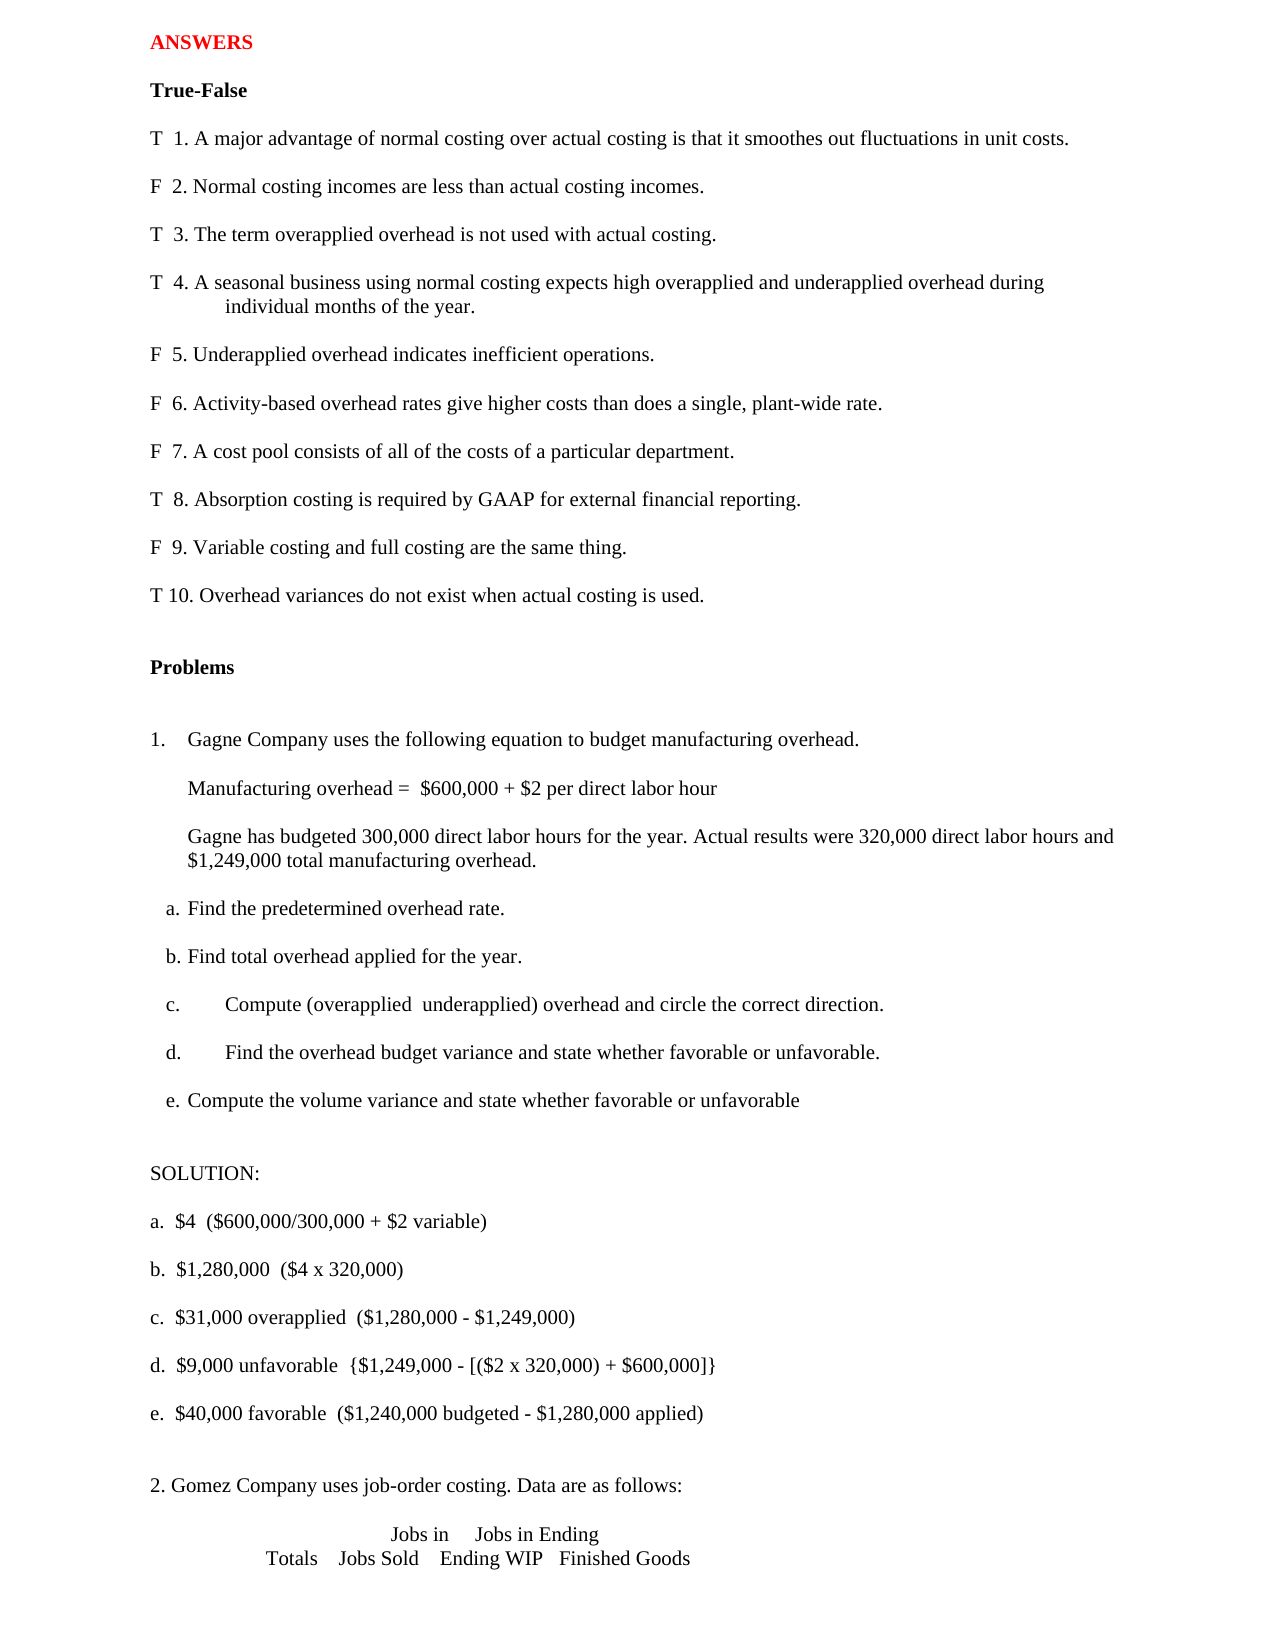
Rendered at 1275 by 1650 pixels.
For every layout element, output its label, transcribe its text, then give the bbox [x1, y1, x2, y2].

text True-False [150, 78, 1125, 102]
text F 7. A cost pool consists of all of the costs of a particular department. [150, 439, 1125, 463]
text T 3. The term overapplied overhead is not used with actual costing. [150, 222, 1125, 246]
text a. $4 ($600,000/300,000 + $2 variable) [150, 1209, 1125, 1233]
text d. Find the overhead budget variance and state whether favorable or unfavorable. [150, 1040, 1125, 1064]
text T 10. Overhead variances do not exist when actual costing is used. [150, 583, 1125, 607]
text Totals Jobs Sold Ending WIP Finished Goods [150, 1546, 1125, 1569]
text Gagne has budgeted 300,000 direct labor hours for the year. Actual results were 320,000 direct labor hours and $1,249,000 total manufacturing overhead. [150, 824, 1125, 872]
text b. $1,280,000 ($4 x 320,000) [150, 1257, 1125, 1281]
text F 2. Normal costing incomes are less than actual costing incomes. [150, 174, 1125, 198]
text Manufacturing overhead = $600,000 + $2 per direct labor hour [150, 776, 1125, 799]
text SOLUTION: [150, 1161, 1125, 1184]
text F 9. Variable costing and full costing are the same thing. [150, 535, 1125, 559]
text c. $31,000 overapplied ($1,280,000 - $1,249,000) [150, 1305, 1125, 1329]
text c. Compute (overapplied underapplied) overhead and circle the correct direction. [150, 992, 1125, 1016]
text Jobs in Jobs in Ending [150, 1521, 1125, 1546]
text F 5. Underapplied overhead indicates inefficient operations. [150, 342, 1125, 366]
text ANSWERS [150, 29, 1125, 54]
text d. $9,000 unfavorable {$1,249,000 - [($2 x 320,000) + $600,000]} [150, 1353, 1125, 1377]
text 2. Gomez Company uses job-order costing. Data are as follows: [150, 1473, 1125, 1497]
text e. Compute the volume variance and state whether favorable or unfavorable [150, 1088, 1125, 1112]
text T 8. Absorption costing is required by GAAP for external financial reporting. [150, 487, 1125, 511]
text T 4. A seasonal business using normal costing expects high overapplied and underapplied overhead during individual months of the year. [150, 270, 1125, 318]
text F 6. Activity-based overhead rates give higher costs than does a single, plant-wide rate. [150, 391, 1125, 414]
text b. Find total overhead applied for the year. [150, 944, 1125, 968]
text a. Find the predetermined overhead rate. [150, 896, 1125, 920]
text e. $40,000 favorable ($1,240,000 budgeted - $1,280,000 applied) [150, 1401, 1125, 1425]
text T 1. A major advantage of normal costing over actual costing is that it smoothes out fluctuations in unit costs. [150, 126, 1125, 150]
text Problems [150, 655, 1125, 679]
text 1. Gagne Company uses the following equation to budget manufacturing overhead. [150, 727, 1125, 751]
